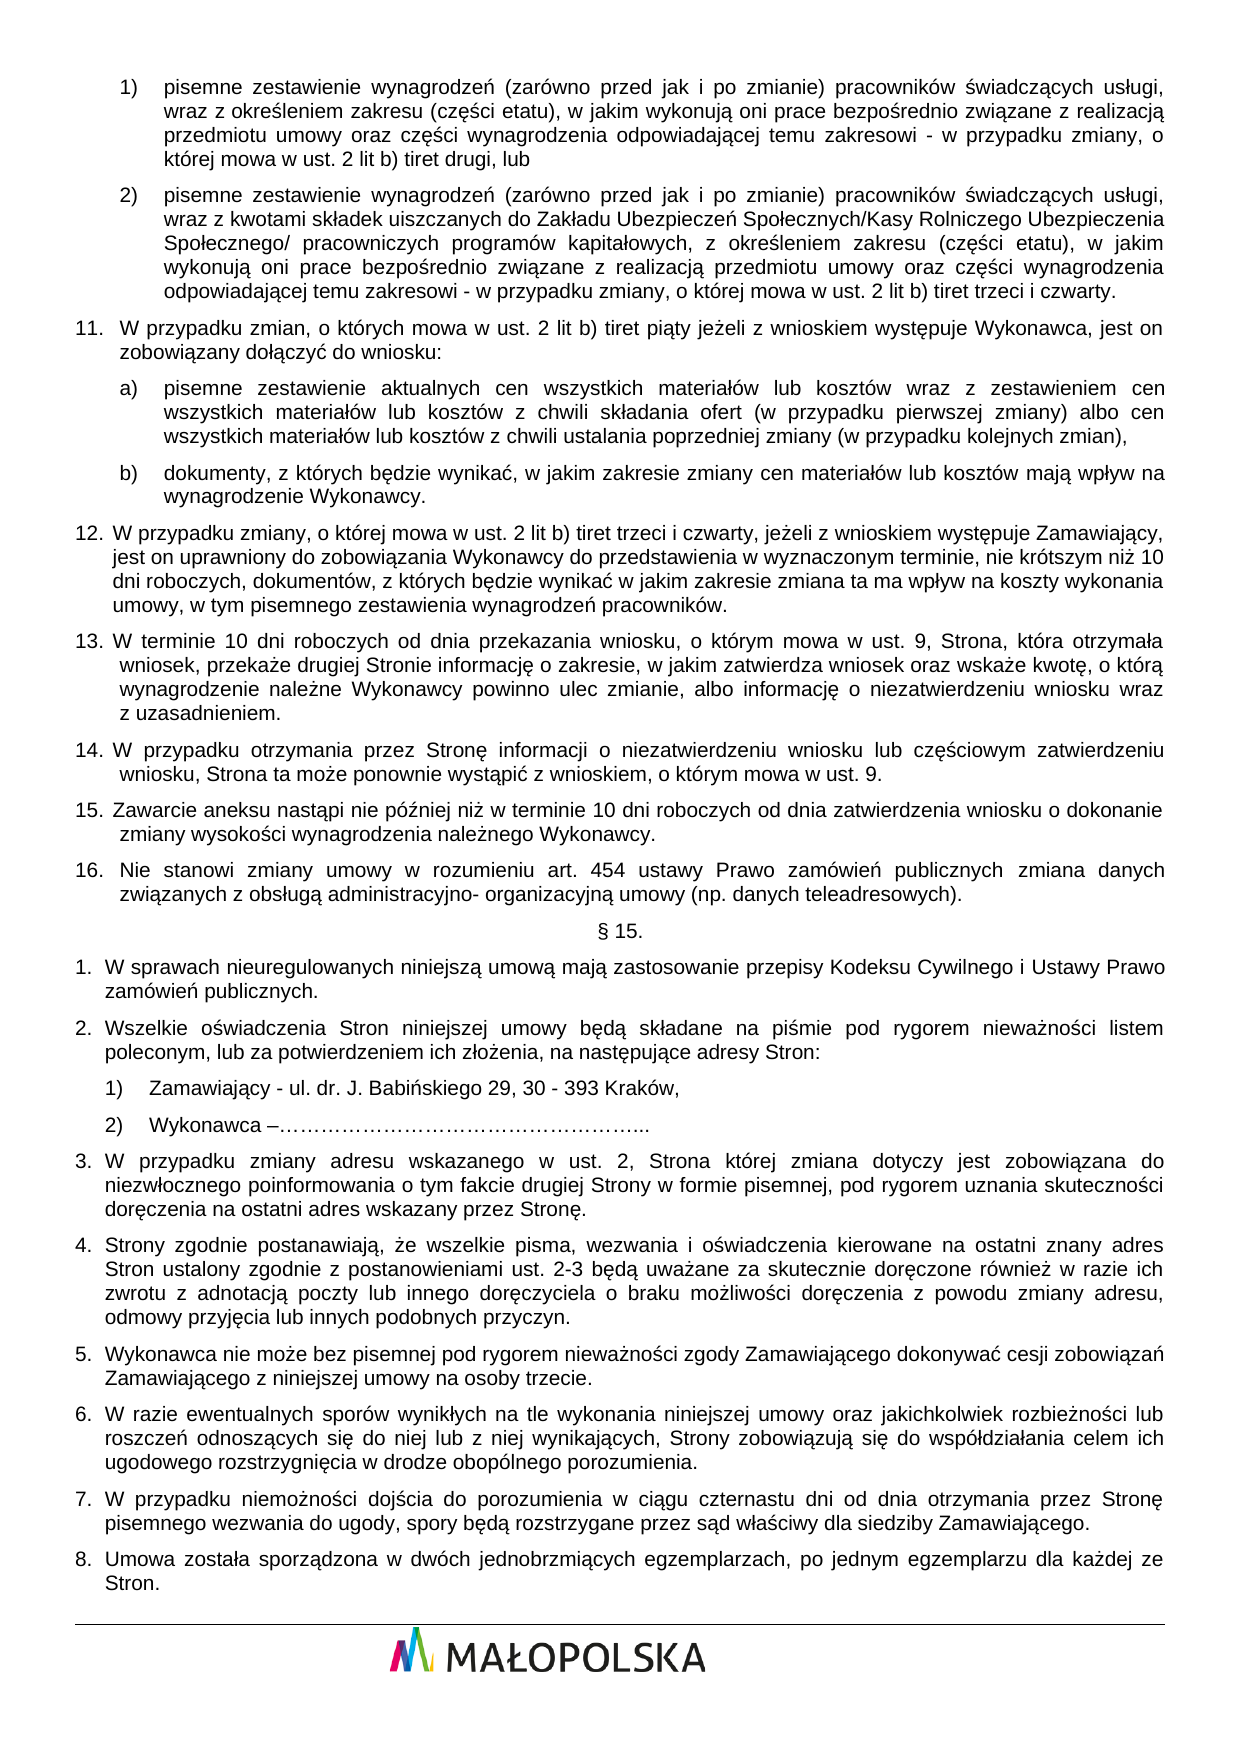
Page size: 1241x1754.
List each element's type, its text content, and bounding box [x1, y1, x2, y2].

text 1) pisemne zestawienie wynagrodzeń (zarówno przed jak i po zmianie) pracowników świadczących usługi, wraz z określeniem zakresu (części etatu), w jakim wykonują oni prace bezpośrednio związane z realizacją przedmiotu umowy oraz części wynagrodzenia odpowiadającej temu zakresowi - w przypadku zmiany, o której mowa w ust. 2 lit b) tiret drugi, lub [119, 75, 1165, 171]
list Umowa została sporządzona w dwóch jednobrzmiących egzemplarzach, po jednym egzemplarzu dla każdej ze Stron. [75, 1547, 1165, 1595]
list Zamawiający - ul. dr. J. Babińskiego 29, 30 - 393 Kraków, [104, 1076, 1165, 1100]
list Wykonawca –……………………………………………... [104, 1112, 1165, 1136]
list W przypadku zmiany adresu wskazanego w ust. 2, Strona której zmiana dotyczy jest zobowiązana do niezwłocznego poinformowania o tym fakcie drugiej Strony w formie pisemnej, pod rygorem uznania skuteczności doręczenia na ostatni adres wskazany przez Stronę. [75, 1149, 1165, 1221]
list W przypadku otrzymania przez Stronę informacji o niezatwierdzeniu wniosku lub częściowym zatwierdzeniu wniosku, Strona ta może ponownie wystąpić z wnioskiem, o którym mowa w ust. 9. [75, 737, 1165, 785]
text § 15. [75, 919, 1165, 943]
list W razie ewentualnych sporów wynikłych na tle wykonania niniejszej umowy oraz jakichkolwiek rozbieżności lub roszczeń odnoszących się do niej lub z niej wynikających, Strony zobowiązują się do współdziałania celem ich ugodowego rozstrzygnięcia w drodze obopólnego porozumienia. [75, 1402, 1165, 1474]
list W przypadku niemożności dojścia do porozumienia w ciągu czternastu dni od dnia otrzymania przez Stronę pisemnego wezwania do ugody, spory będą rozstrzygane przez sąd właściwy dla siedziby Zamawiającego. [75, 1486, 1165, 1534]
text 16. Nie stanowi zmiany umowy w rozumieniu art. 454 ustawy Prawo zamówień publicznych zmiana danych związanych z obsługą administracyjno- organizacyjną umowy (np. danych teleadresowych). [75, 858, 1165, 906]
list dokumenty, z których będzie wynikać, w jakim zakresie zmiany cen materiałów lub kosztów mają wpływ na wynagrodzenie Wykonawcy. [119, 460, 1165, 508]
list Zawarcie aneksu nastąpi nie później niż w terminie 10 dni roboczych od dnia zatwierdzenia wniosku o dokonanie zmiany wysokości wynagrodzenia należnego Wykonawcy. [75, 798, 1165, 846]
list W terminie 10 dni roboczych od dnia przekazania wniosku, o którym mowa w ust. 9, Strona, która otrzymała wniosek, przekaże drugiej Stronie informację o zakresie, w jakim zatwierdza wniosek oraz wskaże kwotę, o którą wynagrodzenie należne Wykonawcy powinno ulec zmianie, albo informację o niezatwierdzeniu wniosku wraz z uzasadnieniem. [75, 629, 1165, 725]
list Wszelkie oświadczenia Stron niniejszej umowy będą składane na piśmie pod rygorem nieważności listem poleconym, lub za potwierdzeniem ich złożenia, na następujące adresy Stron: [75, 1016, 1165, 1063]
picture [389, 1627, 706, 1672]
list Wykonawca nie może bez pisemnej pod rygorem nieważności zgody Zamawiającego dokonywać cesji zobowiązań Zamawiającego z niniejszej umowy na osoby trzecie. [75, 1342, 1165, 1389]
list pisemne zestawienie aktualnych cen wszystkich materiałów lub kosztów wraz z zestawieniem cen wszystkich materiałów lub kosztów z chwili składania ofert (w przypadku pierwszej zmiany) albo cen wszystkich materiałów lub kosztów z chwili ustalania poprzedniej zmiany (w przypadku kolejnych zmian), [119, 376, 1165, 448]
list W przypadku zmian, o których mowa w ust. 2 lit b) tiret piąty jeżeli z wnioskiem występuje Wykonawca, jest on zobowiązany dołączyć do wniosku: [75, 316, 1165, 363]
list W przypadku zmiany, o której mowa w ust. 2 lit b) tiret trzeci i czwarty, jeżeli z wnioskiem występuje Zamawiający, jest on uprawniony do zobowiązania Wykonawcy do przedstawienia w wyznaczonym terminie, nie krótszym niż 10 dni roboczych, dokumentów, z których będzie wynikać w jakim zakresie zmiana ta ma wpływ na koszty wykonania umowy, w tym pisemnego zestawienia wynagrodzeń pracowników. [75, 521, 1165, 617]
list Strony zgodnie postanawiają, że wszelkie pisma, wezwania i oświadczenia kierowane na ostatni znany adres Stron ustalony zgodnie z postanowieniami ust. 2-3 będą uważane za skutecznie doręczone również w razie ich zwrotu z adnotacją poczty lub innego doręczyciela o braku możliwości doręczenia z powodu zmiany adresu, odmowy przyjęcia lub innych podobnych przyczyn. [75, 1233, 1165, 1329]
list W sprawach nieuregulowanych niniejszą umową mają zastosowanie przepisy Kodeksu Cywilnego i Ustawy Prawo zamówień publicznych. [75, 955, 1165, 1003]
text 2) pisemne zestawienie wynagrodzeń (zarówno przed jak i po zmianie) pracowników świadczących usługi, wraz z kwotami składek uiszczanych do Zakładu Ubezpieczeń Społecznych/Kasy Rolniczego Ubezpieczenia Społecznego/ pracowniczych programów kapitałowych, z określeniem zakresu (części etatu), w jakim wykonują oni prace bezpośrednio związane z realizacją przedmiotu umowy oraz części wynagrodzenia odpowiadającej temu zakresowi - w przypadku zmiany, o której mowa w ust. 2 lit b) tiret trzeci i czwarty. [119, 183, 1165, 303]
